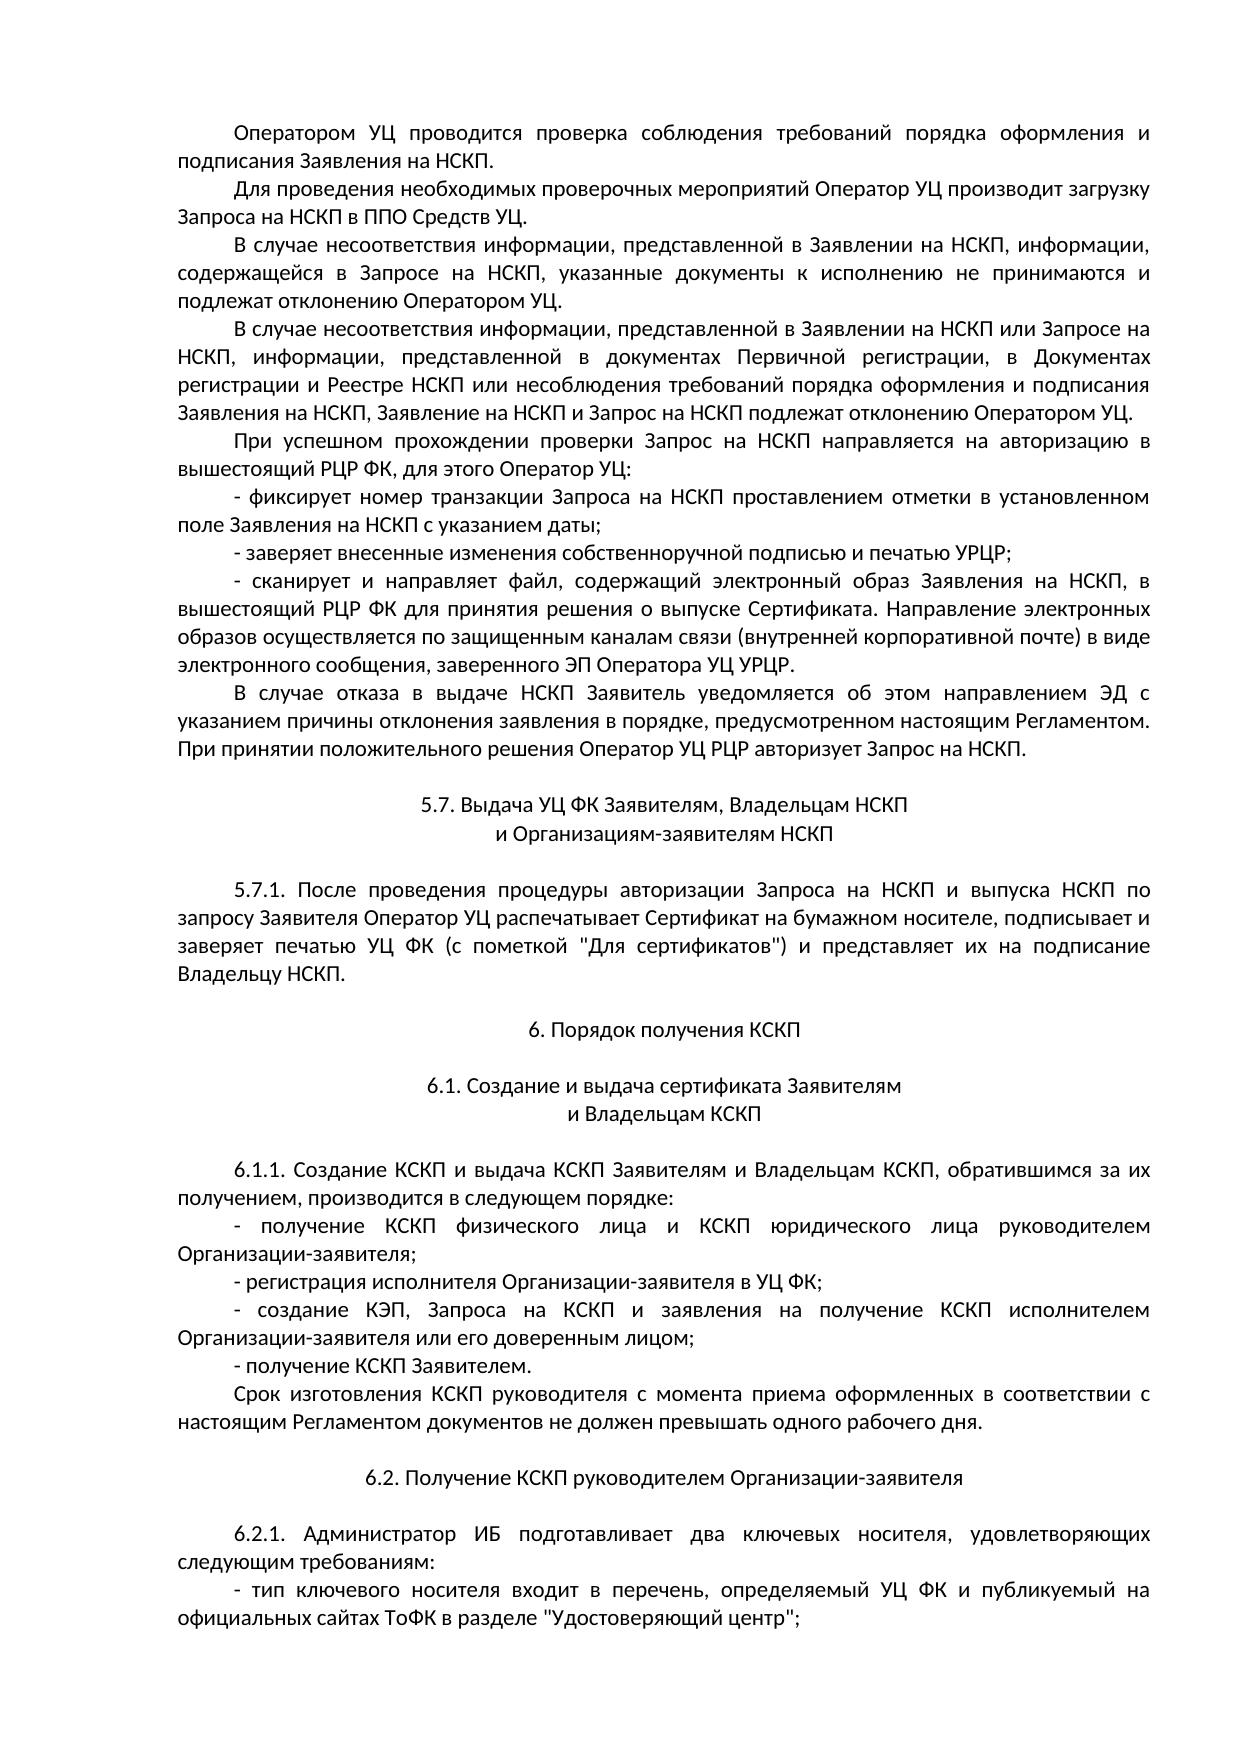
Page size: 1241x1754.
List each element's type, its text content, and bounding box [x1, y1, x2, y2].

text - заверяет внесенные изменения собственноручной подписью и печатью УРЦР; [177, 538, 1152, 566]
text В случае несоответствия информации, представленной в Заявлении на НСКП, информации, содержащейся в Запросе на НСКП, указанные документы к исполнению не принимаются и подлежат отклонению Оператором УЦ. [177, 230, 1152, 314]
text - получение КСКП Заявителем. [177, 1351, 1152, 1379]
text 6. Порядок получения КСКП [177, 1015, 1152, 1043]
text 5.7.1. После проведения процедуры авторизации Запроса на НСКП и выпуска НСКП по запросу Заявителя Оператор УЦ распечатывает Сертификат на бумажном носителе, подписывает и заверяет печатью УЦ ФК (с пометкой "Для сертификатов") и представляет их на подписание Владельцу НСКП. [177, 875, 1152, 987]
text - тип ключевого носителя входит в перечень, определяемый УЦ ФК и публикуемый на официальных сайтах ТоФК в разделе "Удостоверяющий центр"; [177, 1575, 1152, 1631]
text Срок изготовления КСКП руководителя с момента приема оформленных в соответствии с настоящим Регламентом документов не должен превышать одного рабочего дня. [177, 1379, 1152, 1435]
text - регистрация исполнителя Организации-заявителя в УЦ ФК; [177, 1267, 1152, 1295]
text 5.7. Выдача УЦ ФК Заявителям, Владельцам НСКП [177, 791, 1152, 819]
text При успешном прохождении проверки Запрос на НСКП направляется на авторизацию в вышестоящий РЦР ФК, для этого Оператор УЦ: [177, 426, 1152, 482]
text 6.1.1. Создание КСКП и выдача КСКП Заявителям и Владельцам КСКП, обратившимся за их получением, производится в следующем порядке: [177, 1155, 1152, 1211]
text - сканирует и направляет файл, содержащий электронный образ Заявления на НСКП, в вышестоящий РЦР ФК для принятия решения о выпуске Сертификата. Направление электронных образов осуществляется по защищенным каналам связи (внутренней корпоративной почте) в виде электронного сообщения, заверенного ЭП Оператора УЦ УРЦР. [177, 566, 1152, 678]
text - получение КСКП физического лица и КСКП юридического лица руководителем Организации-заявителя; [177, 1211, 1152, 1267]
text - создание КЭП, Запроса на КСКП и заявления на получение КСКП исполнителем Организации-заявителя или его доверенным лицом; [177, 1295, 1152, 1351]
text В случае несоответствия информации, представленной в Заявлении на НСКП или Запросе на НСКП, информации, представленной в документах Первичной регистрации, в Документах регистрации и Реестре НСКП или несоблюдения требований порядка оформления и подписания Заявления на НСКП, Заявление на НСКП и Запрос на НСКП подлежат отклонению Оператором УЦ. [177, 314, 1152, 426]
text - фиксирует номер транзакции Запроса на НСКП проставлением отметки в установленном поле Заявления на НСКП с указанием даты; [177, 482, 1152, 538]
text Для проведения необходимых проверочных мероприятий Оператор УЦ производит загрузку Запроса на НСКП в ППО Средств УЦ. [177, 174, 1152, 230]
text 6.2.1. Администратор ИБ подготавливает два ключевых носителя, удовлетворяющих следующим требованиям: [177, 1519, 1152, 1575]
text В случае отказа в выдаче НСКП Заявитель уведомляется об этом направлением ЭД с указанием причины отклонения заявления в порядке, предусмотренном настоящим Регламентом. При принятии положительного решения Оператор УЦ РЦР авторизует Запрос на НСКП. [177, 678, 1152, 763]
text 6.2. Получение КСКП руководителем Организации-заявителя [177, 1463, 1152, 1491]
text и Владельцам КСКП [177, 1099, 1152, 1127]
text Оператором УЦ проводится проверка соблюдения требований порядка оформления и подписания Заявления на НСКП. [177, 118, 1152, 174]
text 6.1. Создание и выдача сертификата Заявителям [177, 1071, 1152, 1099]
text и Организациям-заявителям НСКП [177, 819, 1152, 847]
